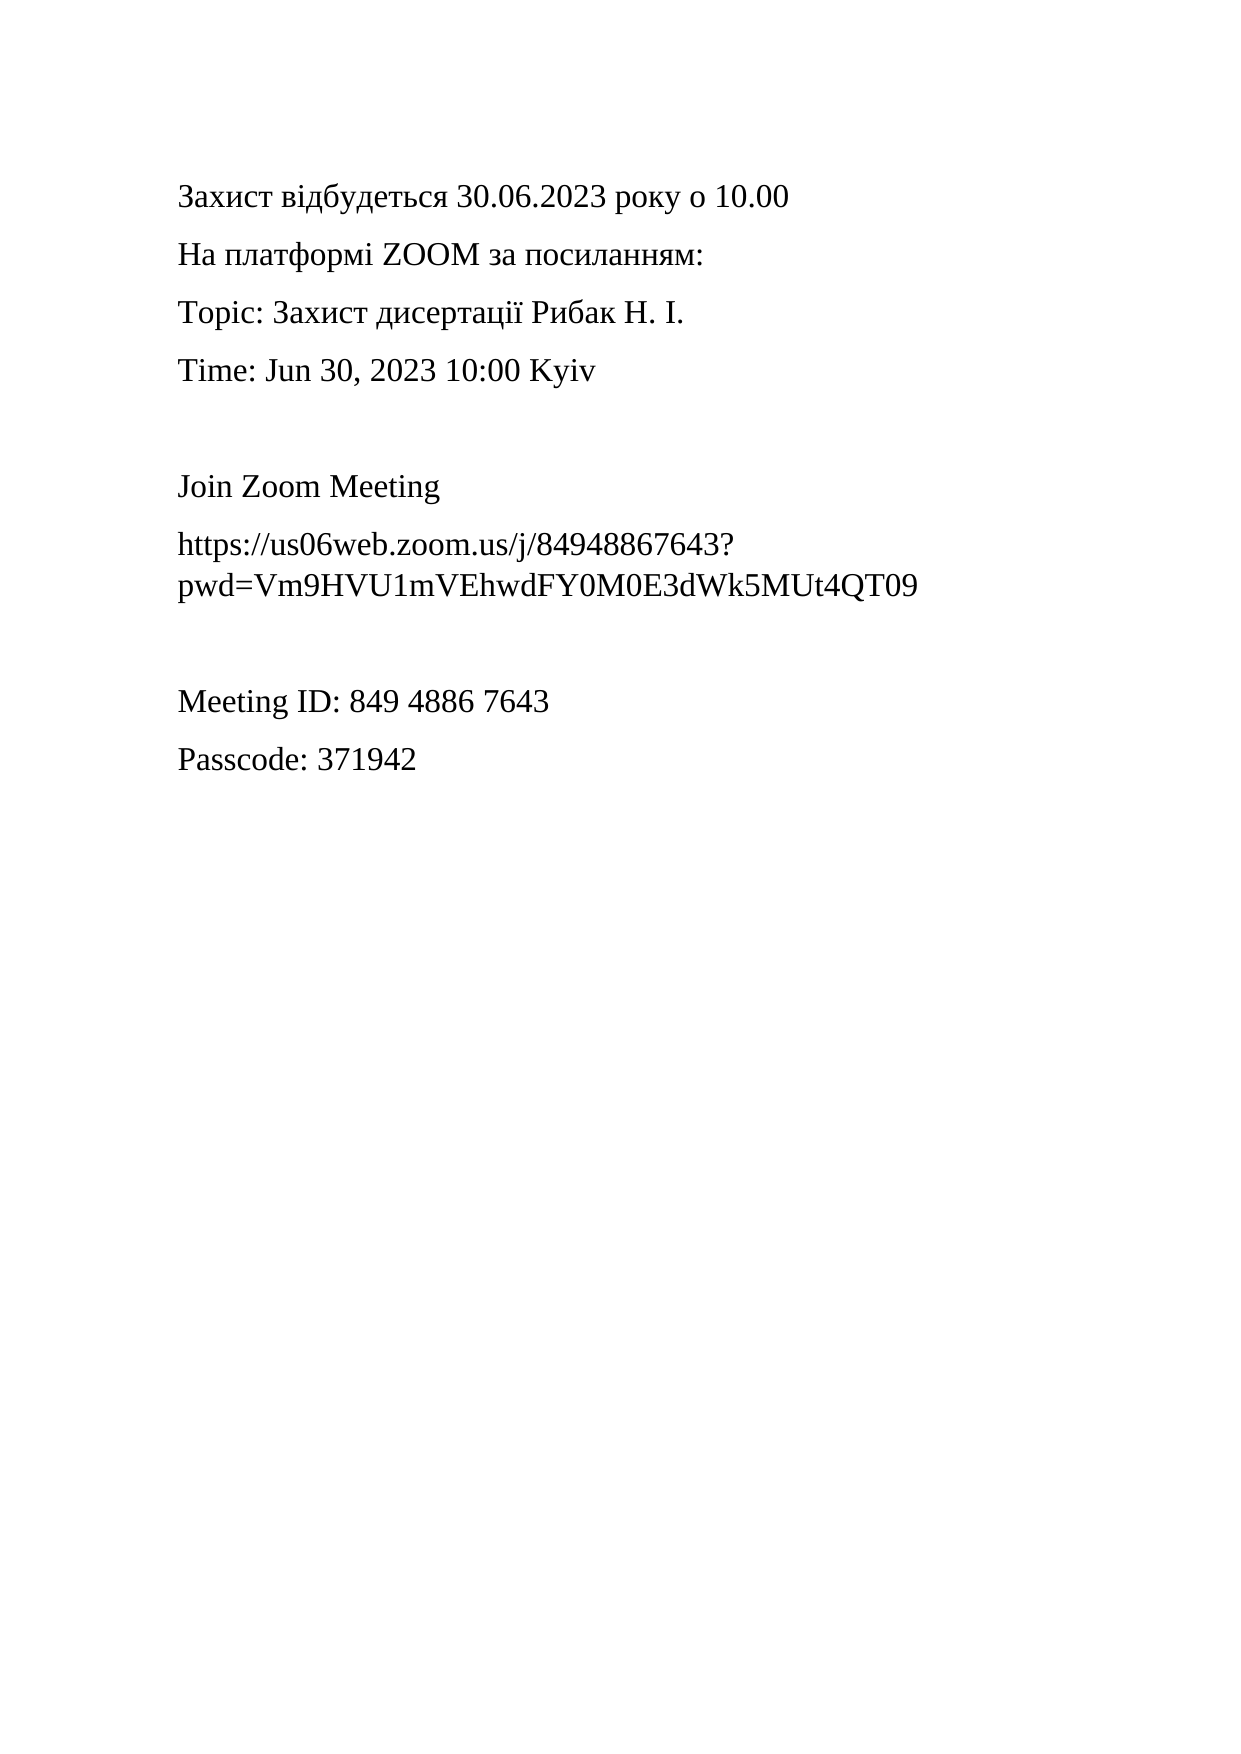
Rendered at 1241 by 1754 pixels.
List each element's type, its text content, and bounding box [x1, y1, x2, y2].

text Join Zoom Meeting [177, 466, 1152, 504]
text Meeting ID: 849 4886 7643 [177, 682, 1152, 720]
text Topic: Захист дисертації Рибак Н. І. [177, 292, 1152, 331]
text Time: Jun 30, 2023 10:00 Kyiv [177, 350, 1152, 388]
text На платформі ZOOM за посиланням: [177, 234, 1152, 272]
text Захист відбудеться 30.06.2023 року о 10.00 [177, 176, 1152, 214]
text https://us06web.zoom.us/j/84948867643?pwd=Vm9HVU1mVEhwdFY0M0E3dWk5MUt4QT09 [177, 524, 1152, 604]
text Passcode: 371942 [177, 740, 1152, 778]
